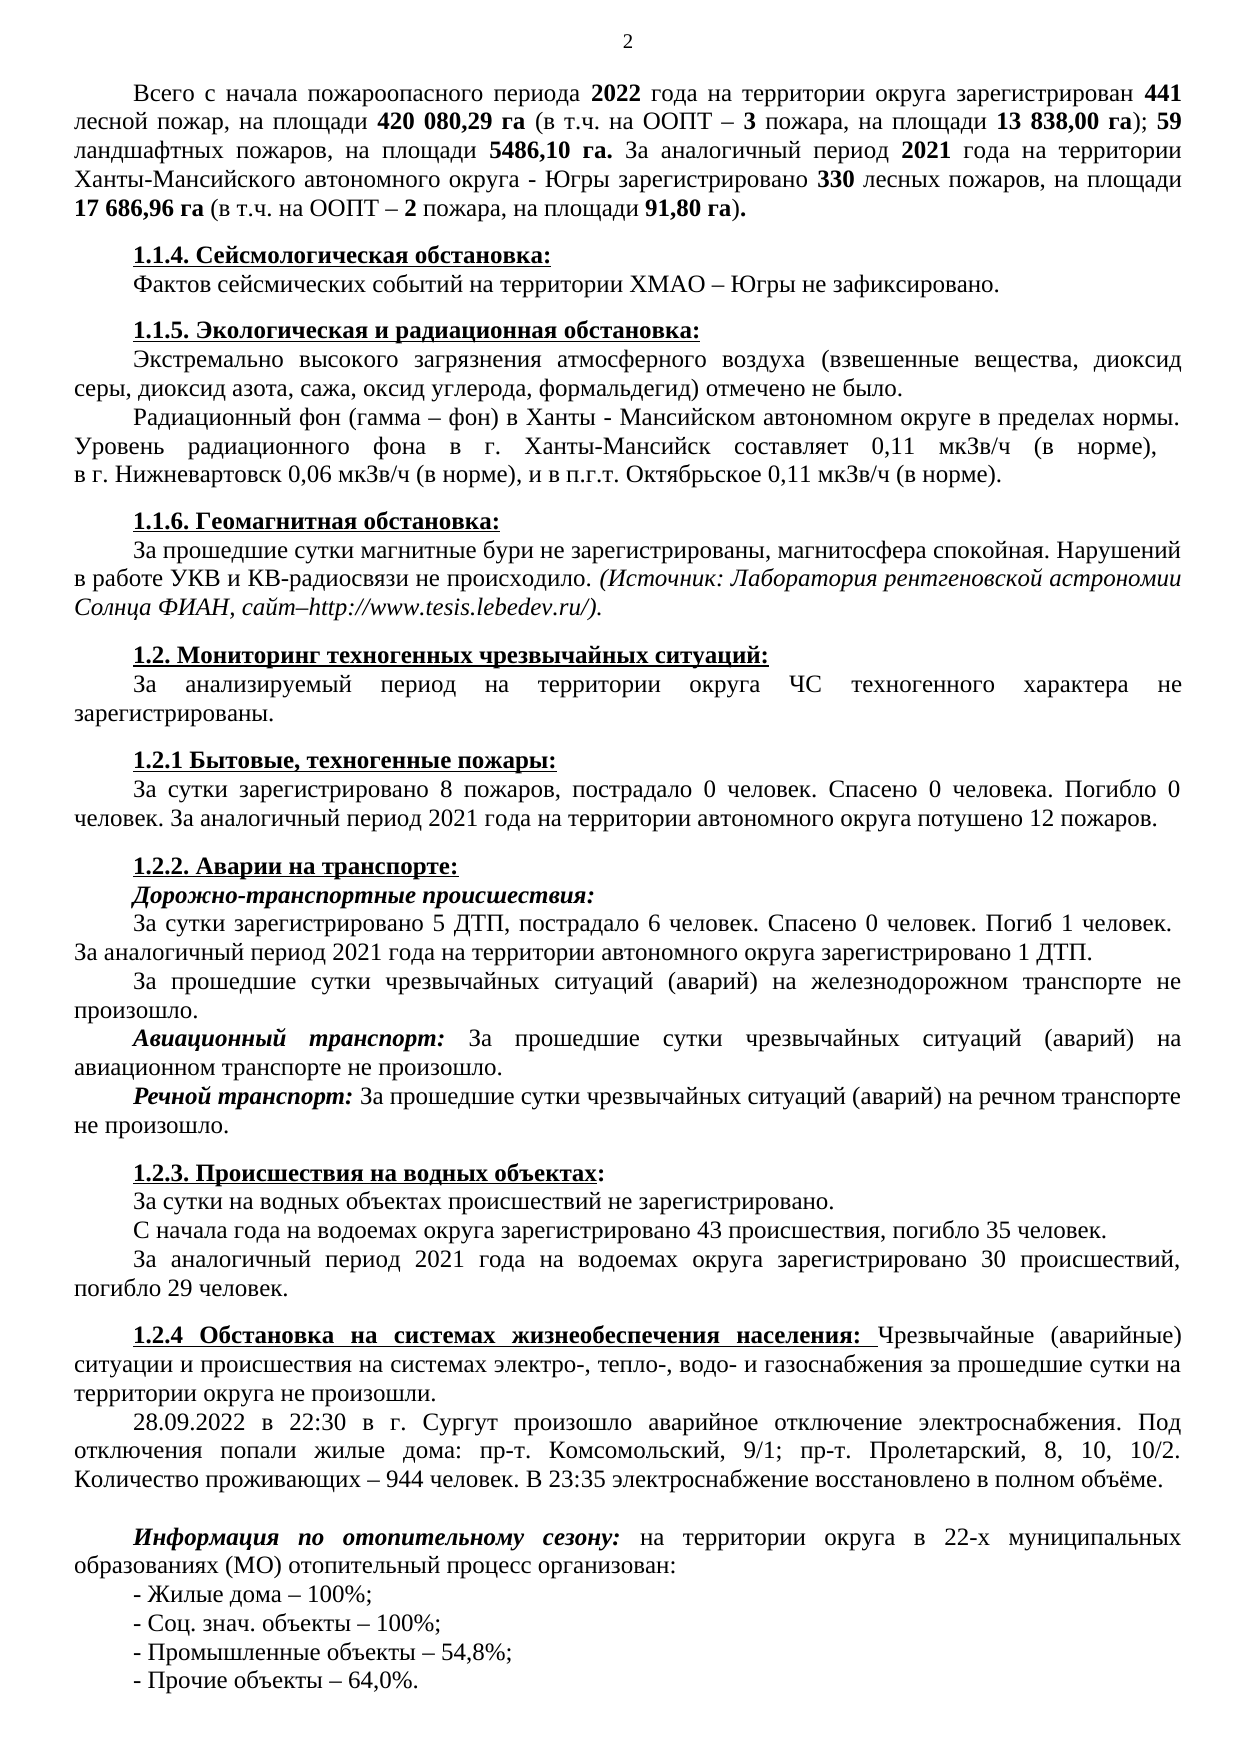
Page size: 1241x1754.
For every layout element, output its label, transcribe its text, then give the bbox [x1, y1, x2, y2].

text 1.2.2. Аварии на транспорте: [74, 851, 1182, 880]
text За сутки зарегистрировано 8 пожаров, пострадало 0 человек. Спасено 0 человека. Погибло 0 человек. За аналогичный период 2021 года на территории автономного округа потушено 12 пожаров. [74, 774, 1182, 832]
text Экстремально высокого загрязнения атмосферного воздуха (взвешенные вещества, диоксид серы, диоксид азота, сажа, оксид углерода, формальдегид) отмечено не было. [74, 344, 1182, 402]
text За прошедшие сутки магнитные бури не зарегистрированы, магнитосфера спокойная. Нарушений в работе УКВ и КВ-радиосвязи не происходило. (Источник: Лаборатория рентгеновской астрономии Солнца ФИАН, сайт–http://www.tesis.lebedev.ru/). [74, 535, 1182, 621]
text Радиационный фон (гамма – фон) в Ханты - Мансийском автономном округе в пределах нормы. Уровень радиационного фона в г. Ханты-Мансийск составляет 0,11 мкЗв/ч (в норме), в г. Нижневартовск 0,06 мкЗв/ч (в норме), и в п.г.т. Октябрьское 0,11 мкЗв/ч (в норме). [74, 402, 1182, 488]
text За аналогичный период 2021 года на водоемах округа зарегистрировано 30 происшествий, погибло 29 человек. [74, 1244, 1182, 1301]
text Всего с начала пожароопасного периода 2022 года на территории округа зарегистрирован 441 лесной пожар, на площади 420 080,29 га (в т.ч. на ООПТ – 3 пожара, на площади 13 838,00 га); 59 ландшафтных пожаров, на площади 5486,10 га. За аналогичный период 2021 года на территории Ханты-Мансийского автономного округа - Югры зарегистрировано 330 лесных пожаров, на площади 17 686,96 га (в т.ч. на ООПТ – 2 пожара, на площади 91,80 га). [74, 78, 1182, 221]
text 1.2. Мониторинг техногенных чрезвычайных ситуаций: [74, 640, 1182, 669]
text За сутки зарегистрировано 5 ДТП, пострадало 6 человек. Спасено 0 человек. Погиб 1 человек. За аналогичный период 2021 года на территории автономного округа зарегистрировано 1 ДТП. [74, 908, 1182, 966]
text Информация по отопительному сезону: на территории округа в 22-х муниципальных образованиях (МО) отопительный процесс организован: [74, 1522, 1182, 1579]
text Дорожно-транспортные происшествия: [74, 880, 1182, 908]
text - Промышленные объекты – 54,8%; [74, 1637, 1182, 1666]
text - Соц. знач. объекты – 100%; [74, 1608, 1182, 1637]
text За анализируемый период на территории округа ЧС техногенного характера не зарегистрированы. [74, 669, 1182, 726]
text Речной транспорт: За прошедшие сутки чрезвычайных ситуаций (аварий) на речном транспорте не произошло. [74, 1081, 1182, 1138]
text За сутки на водных объектах происшествий не зарегистрировано. [74, 1186, 1182, 1215]
text 1.1.4. Сейсмологическая обстановка: [74, 241, 1182, 269]
text 1.1.5. Экологическая и радиационная обстановка: [74, 317, 1182, 344]
text 1.2.1 Бытовые, техногенные пожары: [74, 746, 1182, 774]
text 1.2.4 Обстановка на системах жизнеобеспечения населения: Чрезвычайные (аварийные) ситуации и происшествия на системах электро-, тепло-, водо- и газоснабжения за прошедшие сутки на территории округа не произошли. [74, 1321, 1182, 1407]
text Авиационный транспорт: За прошедшие сутки чрезвычайных ситуаций (аварий) на авиационном транспорте не произошло. [74, 1023, 1182, 1081]
text С начала года на водоемах округа зарегистрировано 43 происшествия, погибло 35 человек. [74, 1215, 1182, 1244]
text 1.1.6. Геомагнитная обстановка: [74, 507, 1182, 535]
text - Прочие объекты – 64,0%. [74, 1666, 1182, 1694]
text 1.2.3. Происшествия на водных объектах: [74, 1158, 1182, 1186]
text Фактов сейсмических событий на территории ХМАО – Югры не зафиксировано. [74, 269, 1182, 298]
text - Жилые дома – 100%; [74, 1579, 1182, 1608]
text За прошедшие сутки чрезвычайных ситуаций (аварий) на железнодорожном транспорте не произошло. [74, 966, 1182, 1023]
text 28.09.2022 в 22:30 в г. Сургут произошло аварийное отключение электроснабжения. Под отключения попали жилые дома: пр-т. Комсомольский, 9/1; пр-т. Пролетарский, 8, 10, 10/2. Количество проживающих – 944 человек. В 23:35 электроснабжение восстановлено в полном объёме. [74, 1407, 1182, 1493]
